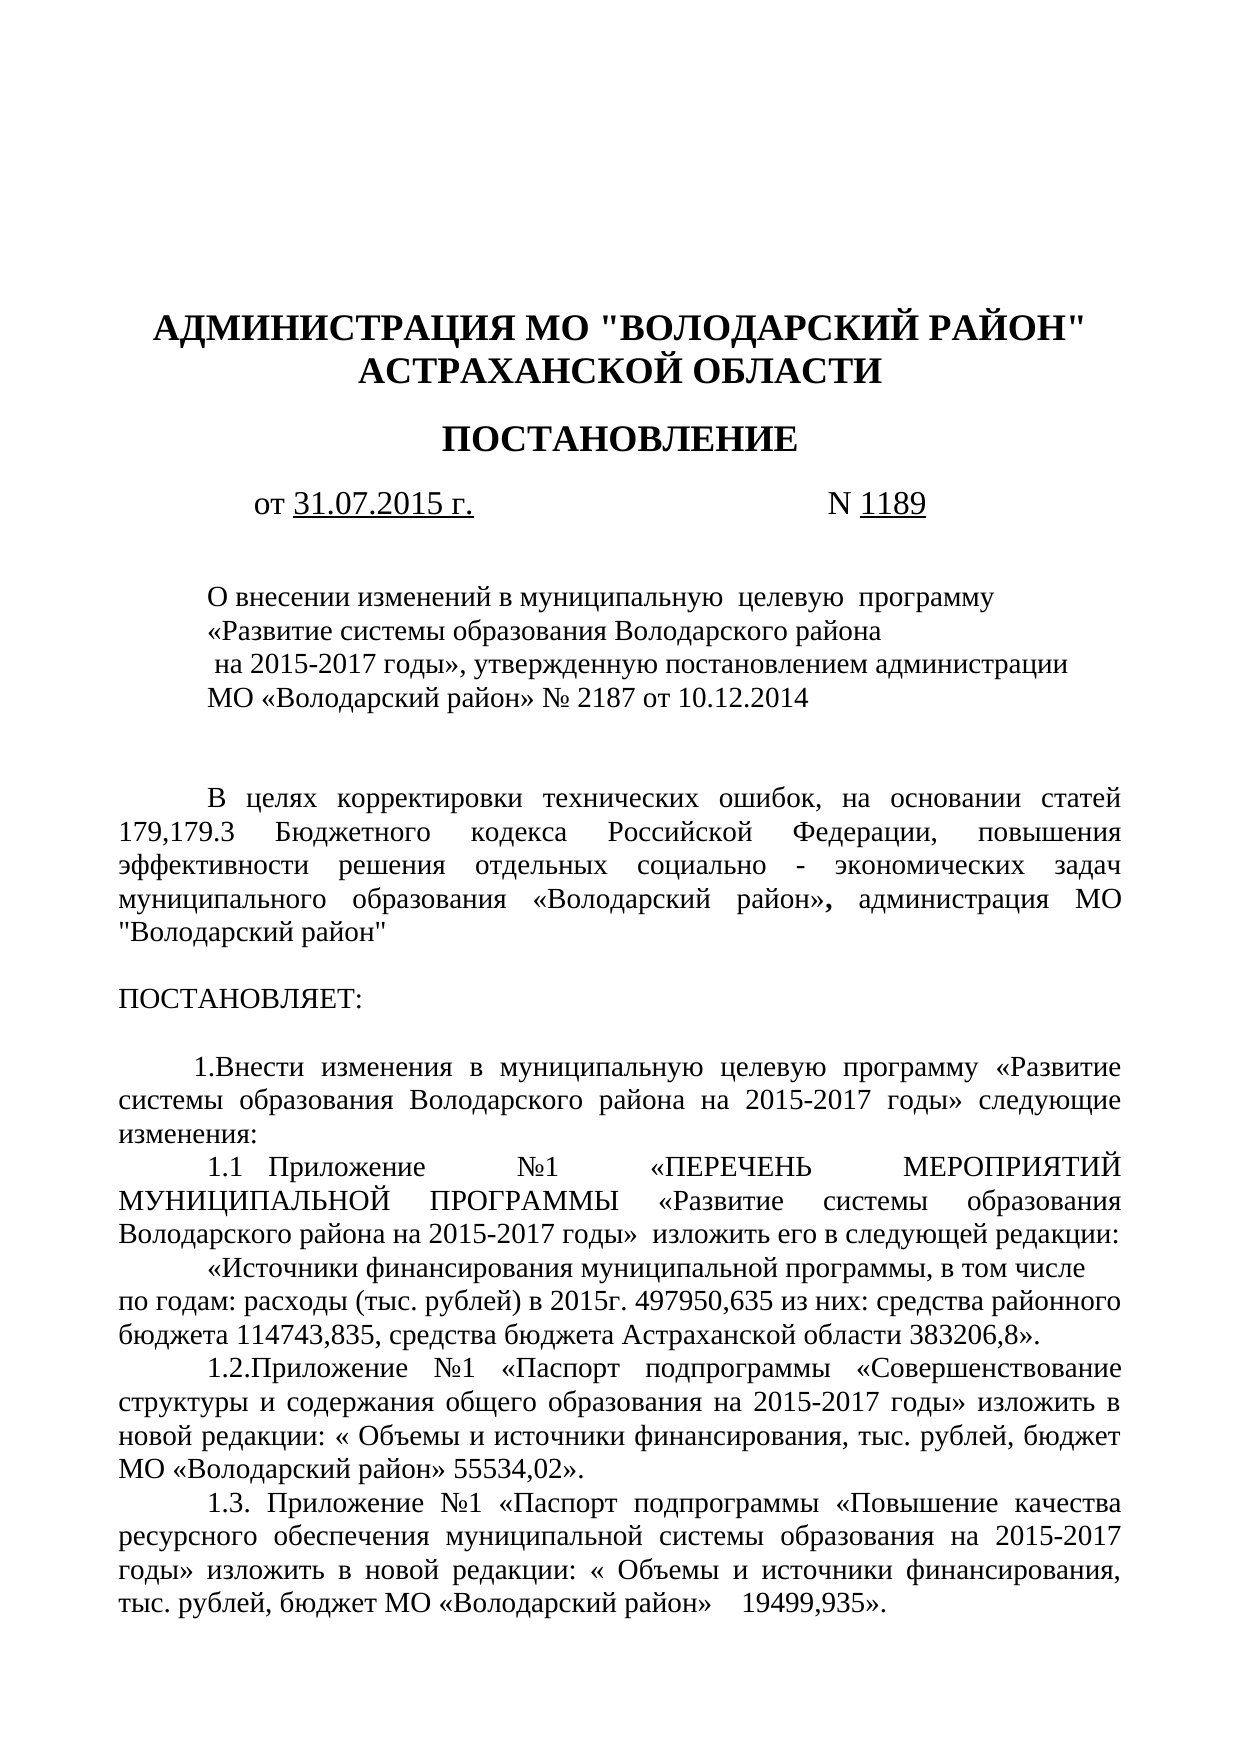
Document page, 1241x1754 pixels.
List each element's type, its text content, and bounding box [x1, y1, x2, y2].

text АСТРАХАНСКОЙ ОБЛАСТИ [118, 349, 1122, 392]
text ПОСТАНОВЛЕНИЕ [118, 416, 1122, 459]
text на 2015-2017 годы», утвержденную постановлением администрации [118, 646, 1122, 680]
list Приложение №1 «ПЕРЕЧЕНЬ МЕРОПРИЯТИЙ МУНИЦИПАЛЬНОЙ ПРОГРАММЫ «Развитие системы образования Володарского района на 2015-2017 годы» изложить его в следующей редакции: [118, 1149, 1122, 1250]
text 1.2.Приложение №1 «Паспорт подпрограммы «Совершенствование структуры и содержания общего образования на 2015-2017 годы» изложить в новой редакции: « Объемы и источники финансирования, тыс. рублей, бюджет МО «Володарский район» 55534,02». [118, 1351, 1122, 1485]
text МО «Володарский район» № 2187 от 10.12.2014 [118, 680, 1122, 713]
text АДМИНИСТРАЦИЯ МО "ВОЛОДАРСКИЙ РАЙОН" [118, 306, 1122, 349]
text 1.Внести изменения в муниципальную целевую программу «Развитие системы образования Володарского района на 2015-2017 годы» следующие изменения: [118, 1049, 1122, 1149]
text О внесении изменений в муниципальную целевую программу [118, 579, 1122, 613]
table_header N 1189 [620, 483, 1133, 521]
text В целях корректировки технических ошибок, на основании статей 179,179.3 Бюджетного кодекса Российской Федерации, повышения эффективности решения отдельных социально - экономических задач муниципального образования «Володарский район», администрация МО "Володарский район" [118, 780, 1122, 948]
text ПОСТАНОВЛЯЕТ: [118, 982, 1122, 1015]
table_header от 31.07.2015 г. [107, 483, 620, 521]
text 1.3. Приложение №1 «Паспорт подпрограммы «Повышение качества ресурсного обеспечения муниципальной системы образования на 2015-2017 годы» изложить в новой редакции: « Объемы и источники финансирования, тыс. рублей, бюджет МО «Володарский район» 19499,935». [118, 1485, 1122, 1619]
text «Развитие системы образования Володарского района [118, 613, 1122, 646]
text «Источники финансирования муниципальной программы, в том числе по годам: расходы (тыс. рублей) в 2015г. 497950,635 из них: средства районного бюджета 114743,835, средства бюджета Астраханской области 383206,8». [118, 1250, 1122, 1351]
